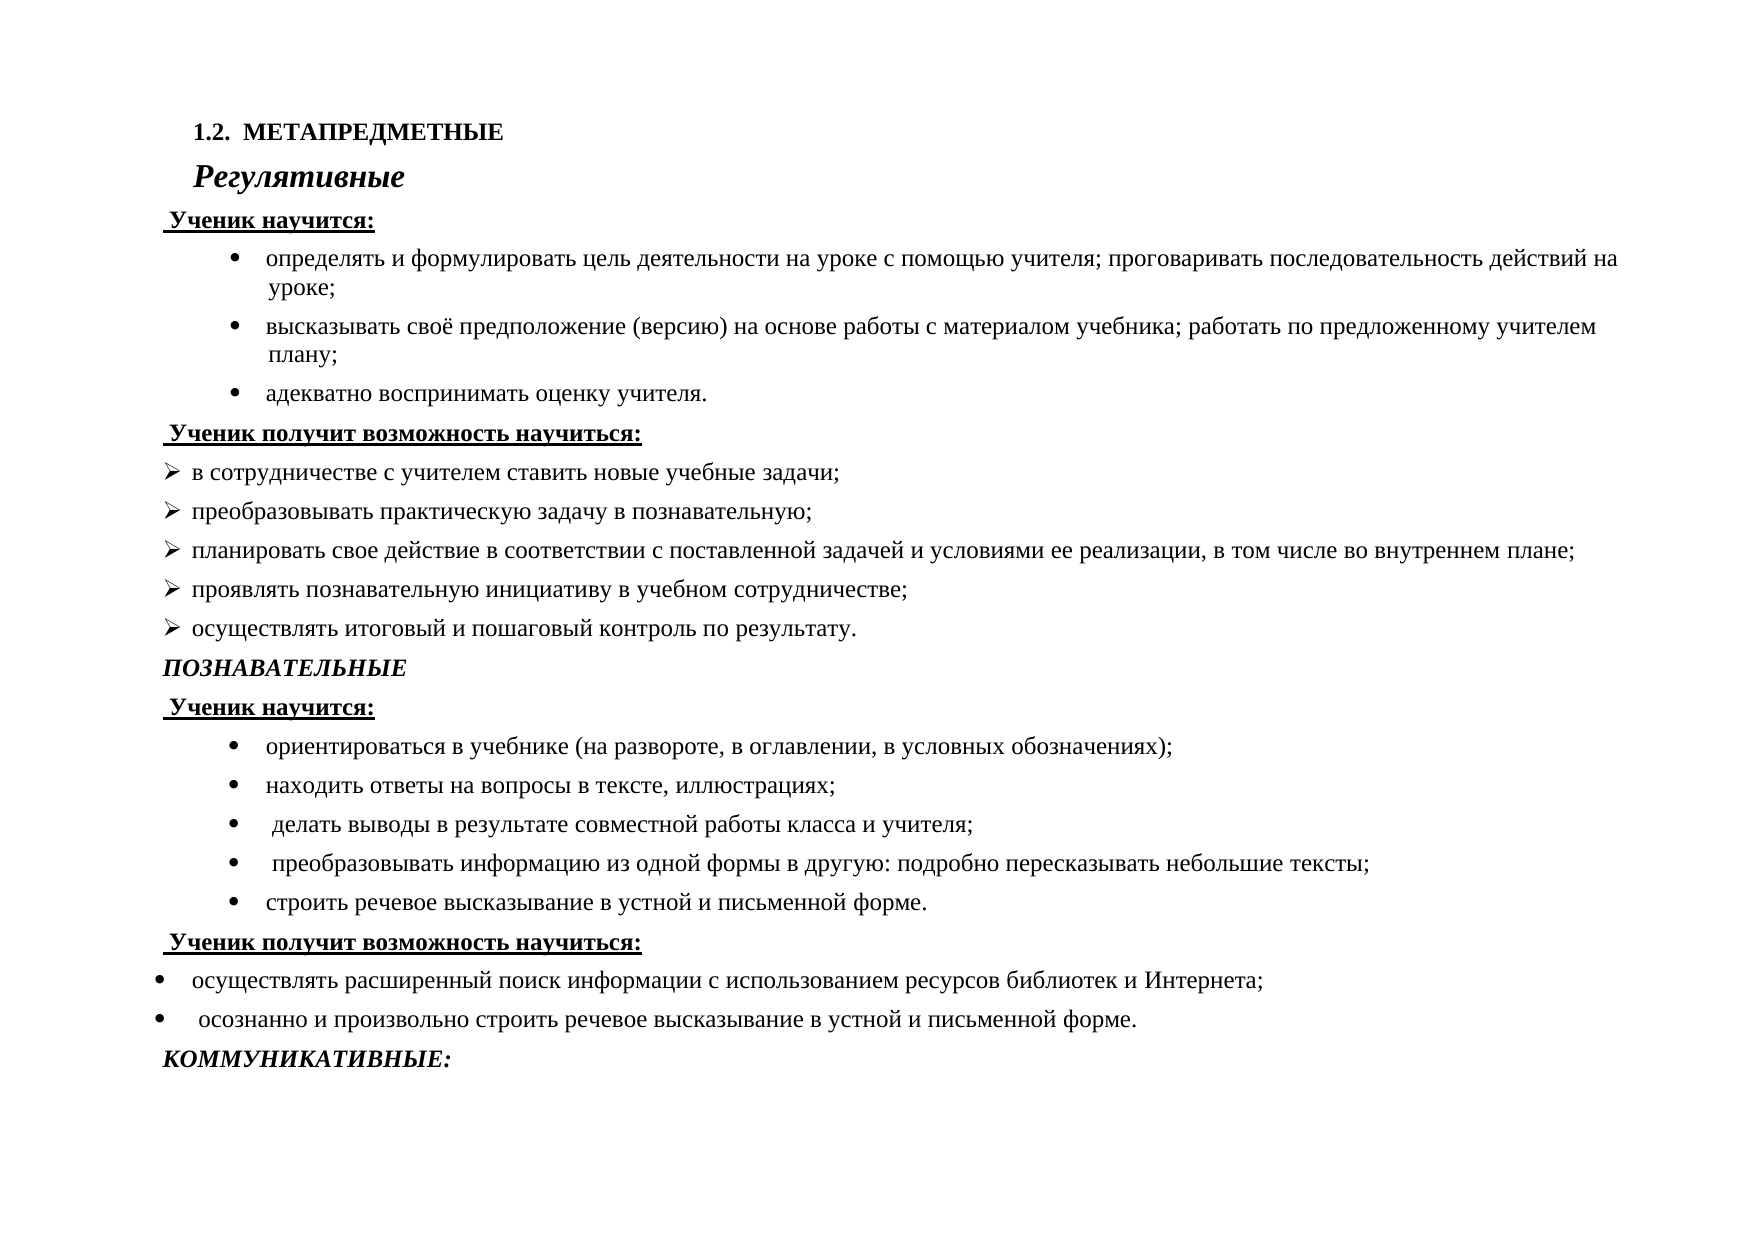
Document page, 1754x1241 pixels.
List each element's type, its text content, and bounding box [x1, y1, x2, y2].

subtitle ПОЗНАВАТЕЛЬНЫЕ [162, 653, 1698, 682]
subtitle Ученик получит возможность научиться: [162, 927, 1698, 956]
list осознанно и произвольно строить речевое высказывание в устной и письменной форме. [155, 1004, 1698, 1033]
list находить ответы на вопросы в тексте, иллюстрациях; [229, 770, 1698, 798]
list строить речевое высказывание в устной и письменной форме. [229, 887, 1698, 916]
text Ученик научится: [162, 692, 1698, 721]
list проявлять познавательную инициативу в учебном сотрудничестве; [162, 574, 1698, 603]
list преобразовывать практическую задачу в познавательную; [162, 496, 1698, 524]
list осуществлять итоговый и пошаговый контроль по результату. [162, 613, 1698, 642]
list делать выводы в результате совместной работы класса и учителя; [229, 809, 1698, 838]
list осуществлять расширенный поиск информации с использованием ресурсов библиотек и Интернета; [155, 965, 1698, 994]
list преобразовывать информацию из одной формы в другую: подробно пересказывать небольшие тексты; [229, 848, 1698, 877]
text Регулятивные [193, 156, 1698, 194]
subtitle Ученик научится: [162, 205, 1698, 234]
list адекватно воспринимать оценку учителя. [231, 378, 1698, 407]
list определять и формулировать цель деятельности на уроке с помощью учителя; проговаривать последовательность действий на уроке; [231, 244, 1619, 301]
list планировать свое действие в соответствии с поставленной задачей и условиями ее реализации, в том числе во внутреннем плане; [162, 535, 1698, 564]
subtitle МЕТАПРЕДМЕТНЫЕ [193, 117, 1698, 146]
subtitle Ученик получит возможность научиться: [162, 418, 1698, 447]
list высказывать своё предположение (версию) на основе работы с материалом учебника; работать по предложенному учителем плану; [231, 312, 1597, 368]
list ориентироваться в учебнике (на развороте, в оглавлении, в условных обозначениях); [229, 731, 1698, 759]
list в сотрудничестве с учителем ставить новые учебные задачи; [162, 457, 1698, 485]
subtitle КОММУНИКАТИВНЫЕ: [162, 1044, 1698, 1073]
